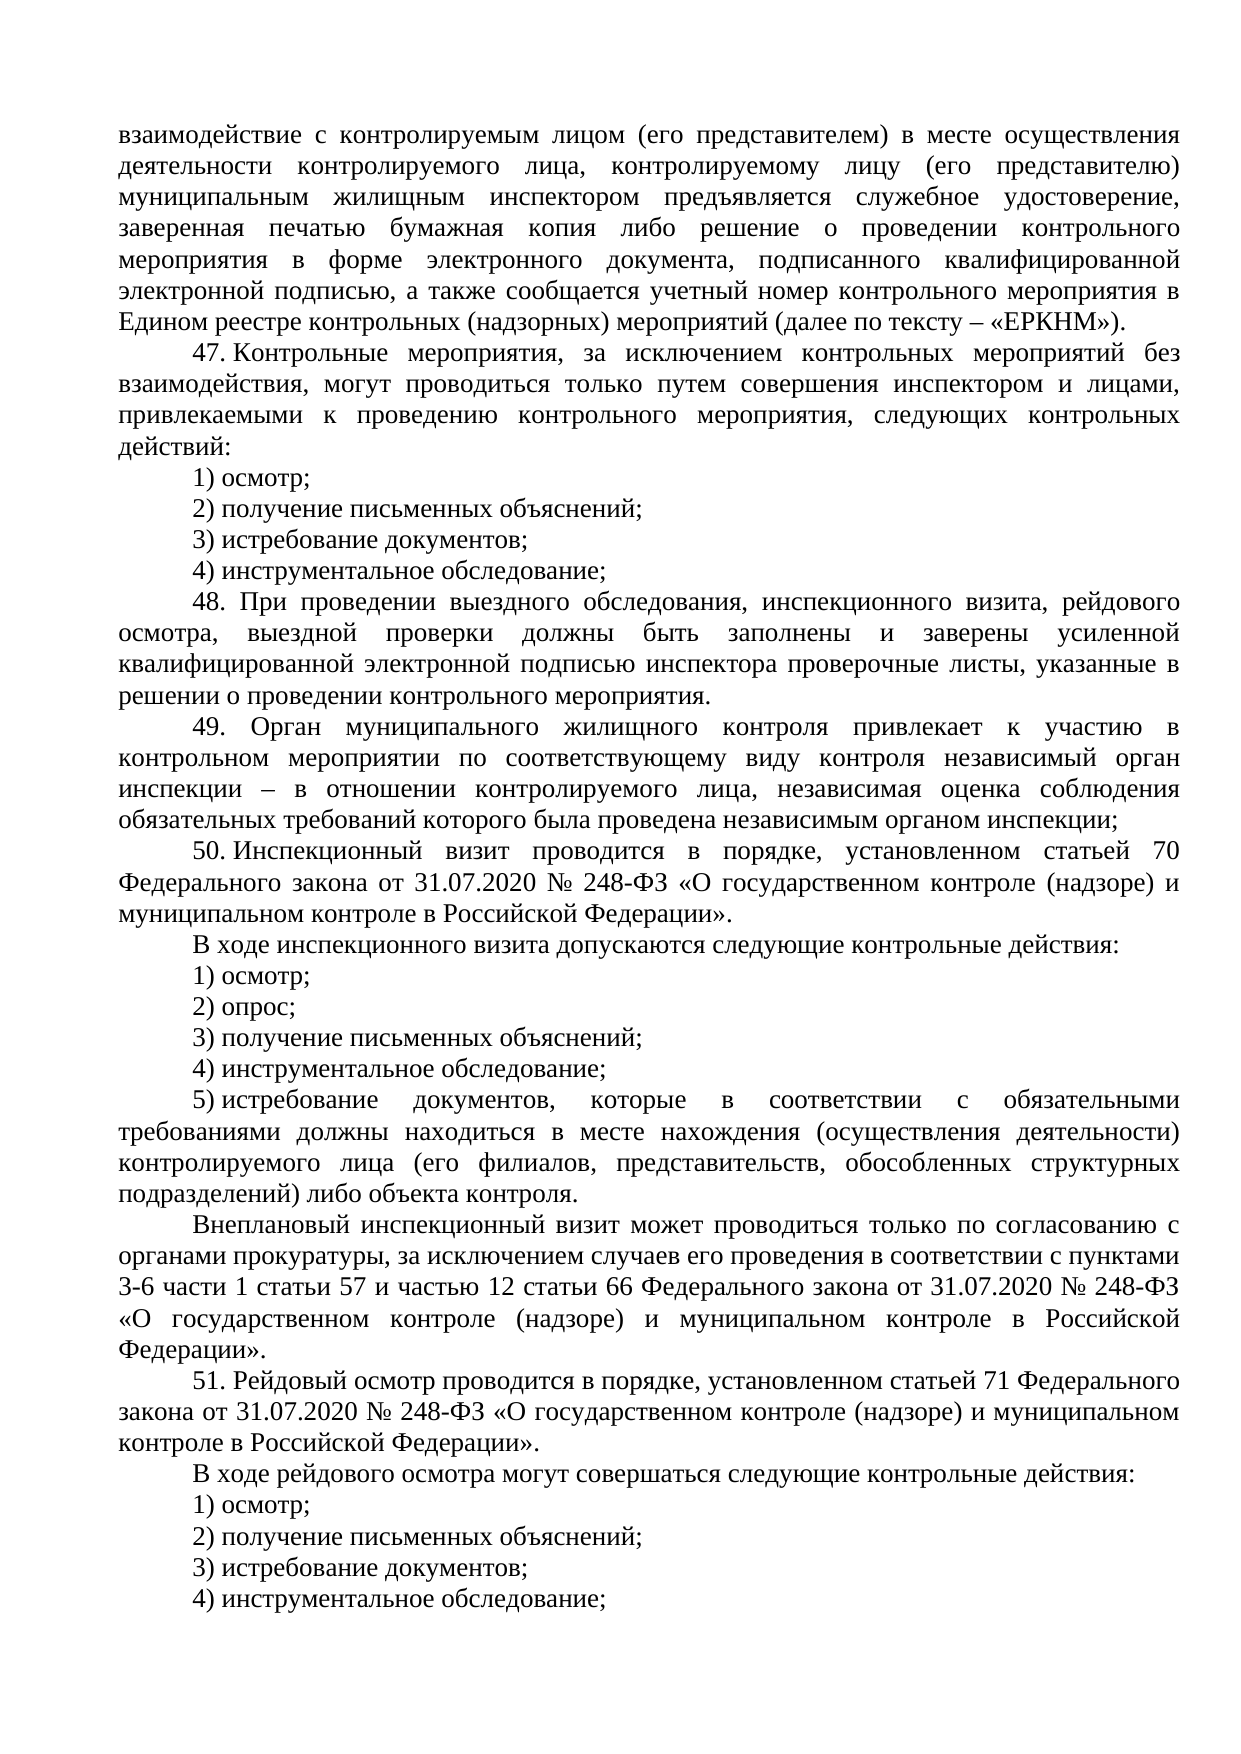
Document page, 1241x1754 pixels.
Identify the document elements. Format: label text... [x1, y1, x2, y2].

text 50. Инспекционный визит проводится в порядке, установленном статьей 70 Федерального закона от 31.07.2020 № 248-ФЗ «О государственном контроле (надзоре) и муниципальном контроле в Российской Федерации». [118, 834, 1181, 928]
text 3) истребование документов; [118, 523, 1181, 554]
text 48. При проведении выездного обследования, инспекционного визита, рейдового осмотра, выездной проверки должны быть заполнены и заверены усиленной квалифицированной электронной подписью инспектора проверочные листы, указанные в решении о проведении контрольного мероприятия. [118, 585, 1181, 710]
text 1) осмотр; [118, 959, 1181, 990]
text 49. Орган муниципального жилищного контроля привлекает к участию в контрольном мероприятии по соответствующему виду контроля независимый орган инспекции – в отношении контролируемого лица, независимая оценка соблюдения обязательных требований которого была проведена независимым органом инспекции; [118, 710, 1181, 834]
text 1) осмотр; [118, 461, 1181, 492]
text 3) истребование документов; [118, 1551, 1181, 1582]
text В ходе рейдового осмотра могут совершаться следующие контрольные действия: [118, 1457, 1181, 1488]
text 1) осмотр; [118, 1488, 1181, 1520]
text 2) получение письменных объяснений; [118, 492, 1181, 523]
text 5) истребование документов, которые в соответствии с обязательными требованиями должны находиться в месте нахождения (осуществления деятельности) контролируемого лица (его филиалов, представительств, обособленных структурных подразделений) либо объекта контроля. [118, 1084, 1181, 1208]
text Внеплановый инспекционный визит может проводиться только по согласованию с органами прокуратуры, за исключением случаев его проведения в соответствии с пунктами 3-6 части 1 статьи 57 и частью 12 статьи 66 Федерального закона от 31.07.2020 № 248-ФЗ «О государственном контроле (надзоре) и муниципальном контроле в Российской Федерации». [118, 1208, 1181, 1364]
text 4) инструментальное обследование; [118, 554, 1181, 585]
text 3) получение письменных объяснений; [118, 1021, 1181, 1052]
text 4) инструментальное обследование; [118, 1052, 1181, 1084]
text В ходе инспекционного визита допускаются следующие контрольные действия: [118, 928, 1181, 959]
text 47. Контрольные мероприятия, за исключением контрольных мероприятий без взаимодействия, могут проводиться только путем совершения инспектором и лицами, привлекаемыми к проведению контрольного мероприятия, следующих контрольных действий: [118, 336, 1181, 461]
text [118, 118, 1181, 336]
text 2) получение письменных объяснений; [118, 1520, 1181, 1551]
text 2) опрос; [118, 990, 1181, 1021]
text 51. Рейдовый осмотр проводится в порядке, установленном статьей 71 Федерального закона от 31.07.2020 № 248-ФЗ «О государственном контроле (надзоре) и муниципальном контроле в Российской Федерации». [118, 1364, 1181, 1457]
text 4) инструментальное обследование; [118, 1582, 1181, 1613]
